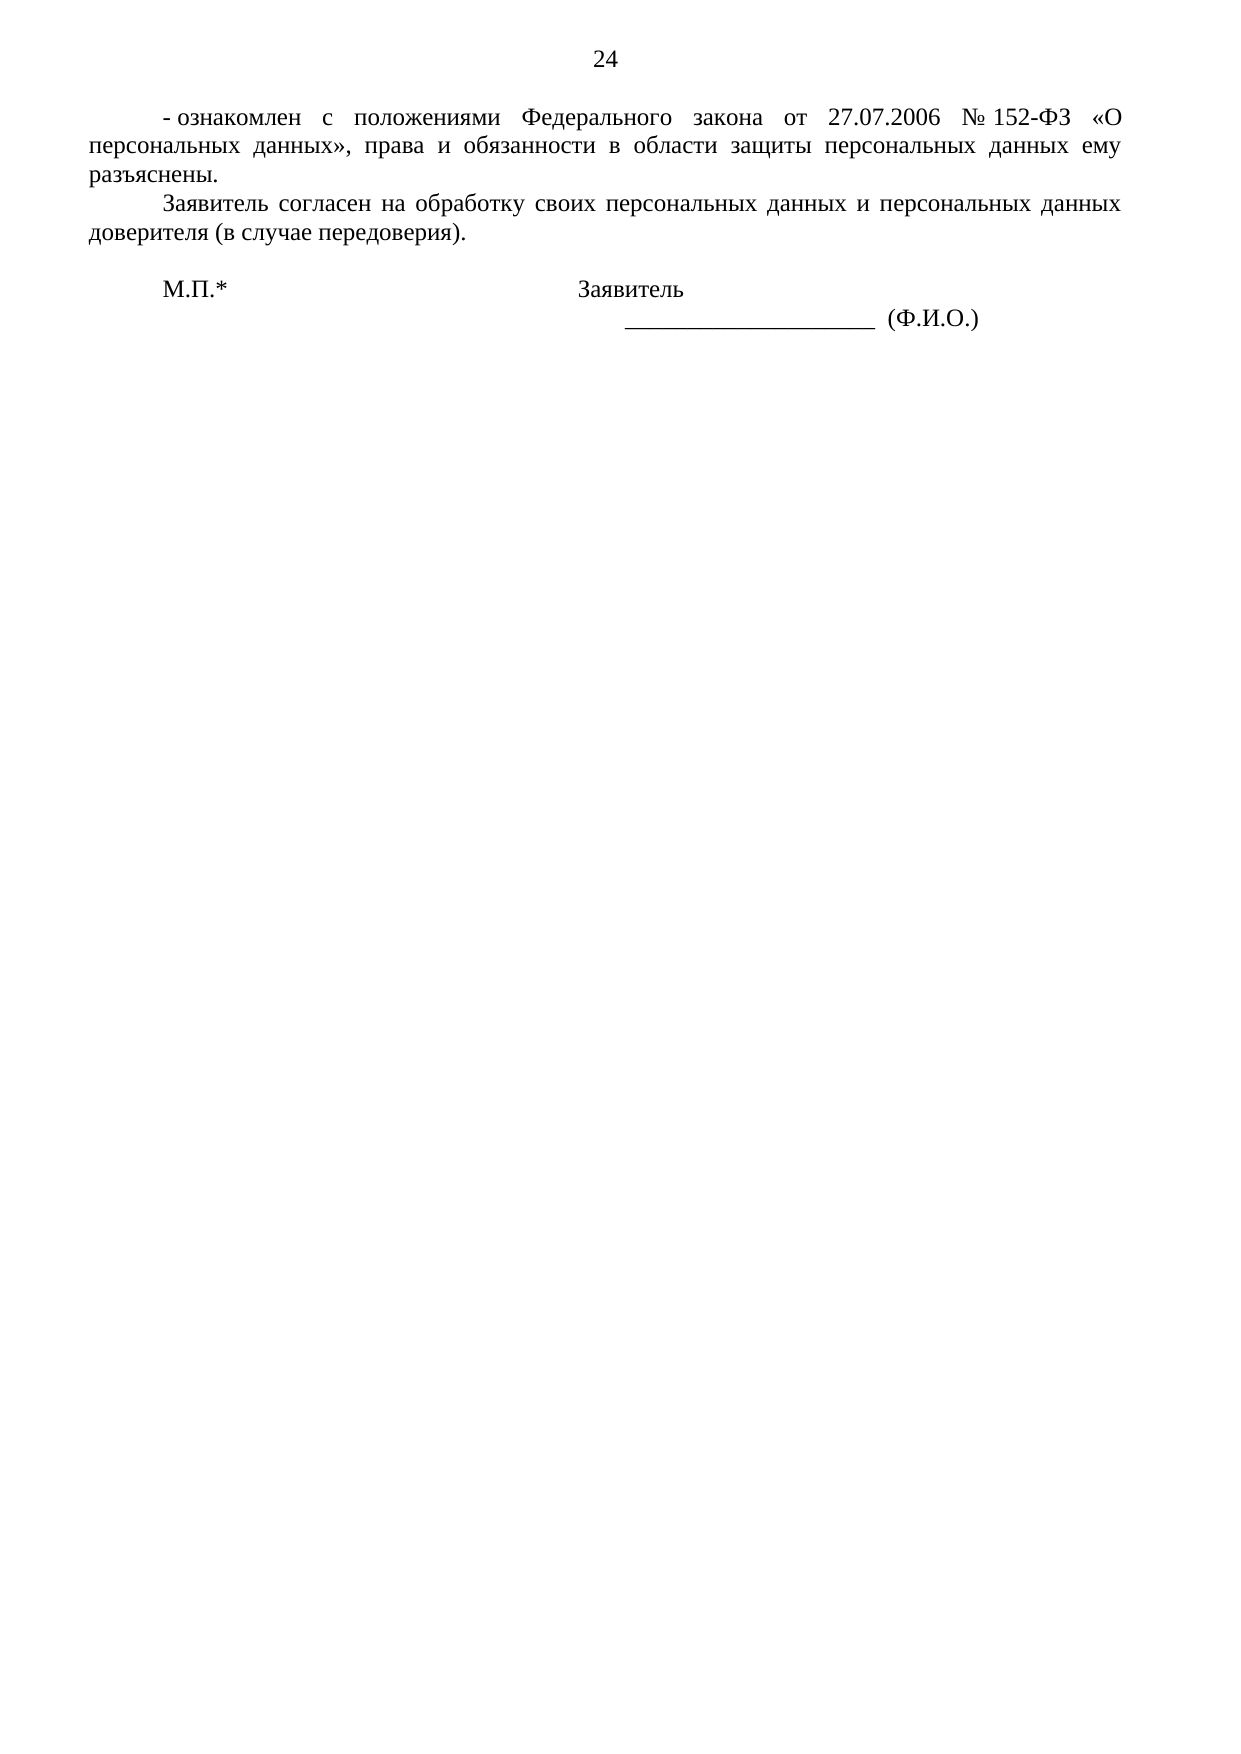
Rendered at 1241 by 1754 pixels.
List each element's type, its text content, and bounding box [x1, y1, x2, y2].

text ____________________ (Ф.И.О.) [89, 303, 1122, 332]
text Заявитель согласен на обработку своих персональных данных и персональных данных доверителя (в случае передоверия). [89, 188, 1122, 246]
text - ознакомлен с положениями Федерального закона от 27.07.2006 № 152-ФЗ «О персональных данных», права и обязанности в области защиты персональных данных ему разъяснены. [89, 102, 1122, 188]
text М.П.* Заявитель [89, 274, 1122, 303]
